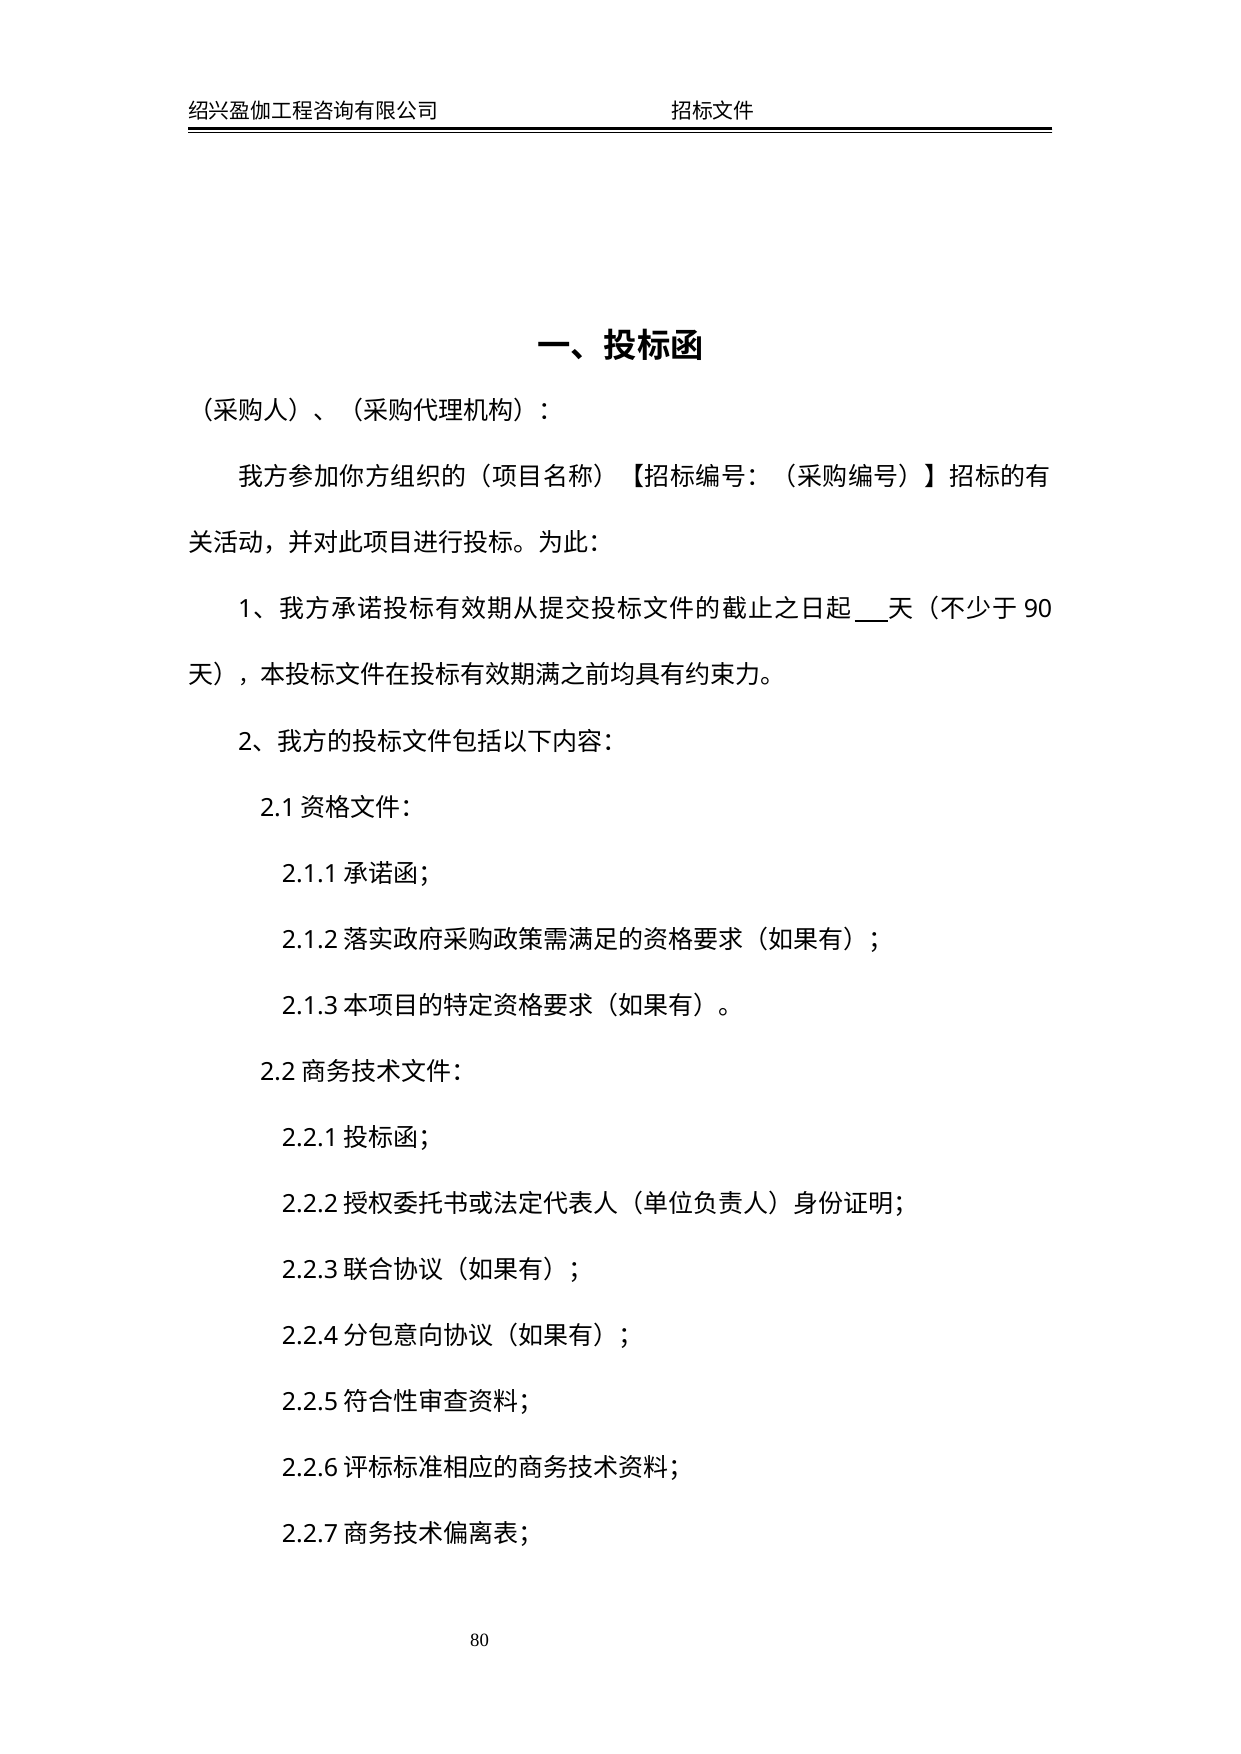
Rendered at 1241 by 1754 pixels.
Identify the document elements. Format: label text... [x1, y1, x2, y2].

text 2、我方的投标文件包括以下内容： [188, 706, 1052, 772]
text 2.2.5符合性审查资料； [232, 1367, 1052, 1433]
text 2.2.6评标标准相应的商务技术资料； [232, 1433, 1052, 1499]
text 2.2.1投标函； [232, 1102, 1052, 1168]
text 2.1.1承诺函； [232, 838, 1052, 904]
text 一、投标函 [188, 310, 1052, 376]
text 1、我方承诺投标有效期从提交投标文件的截止之日起 天（不少于90天），本投标文件在投标有效期满之前均具有约束力。 [188, 574, 1052, 706]
text 2.1资格文件： [210, 772, 1052, 838]
text 2.1.2落实政府采购政策需满足的资格要求（如果有）； [232, 904, 1052, 970]
text 2.2.7商务技术偏离表； [232, 1499, 1052, 1565]
text 我方参加你方组织的（项目名称）【招标编号：（采购编号）】招标的有关活动，并对此项目进行投标。为此： [188, 442, 1052, 574]
text （采购人）、（采购代理机构）： [188, 376, 1052, 442]
text 2.2.4分包意向协议（如果有）； [232, 1301, 1052, 1367]
text 2.1.3本项目的特定资格要求（如果有）。 [232, 970, 1052, 1036]
text 2.2 商务技术文件： [210, 1036, 1052, 1102]
text 2.2.3联合协议（如果有）； [232, 1234, 1052, 1301]
text 2.2.2授权委托书或法定代表人（单位负责人）身份证明； [232, 1168, 1052, 1234]
